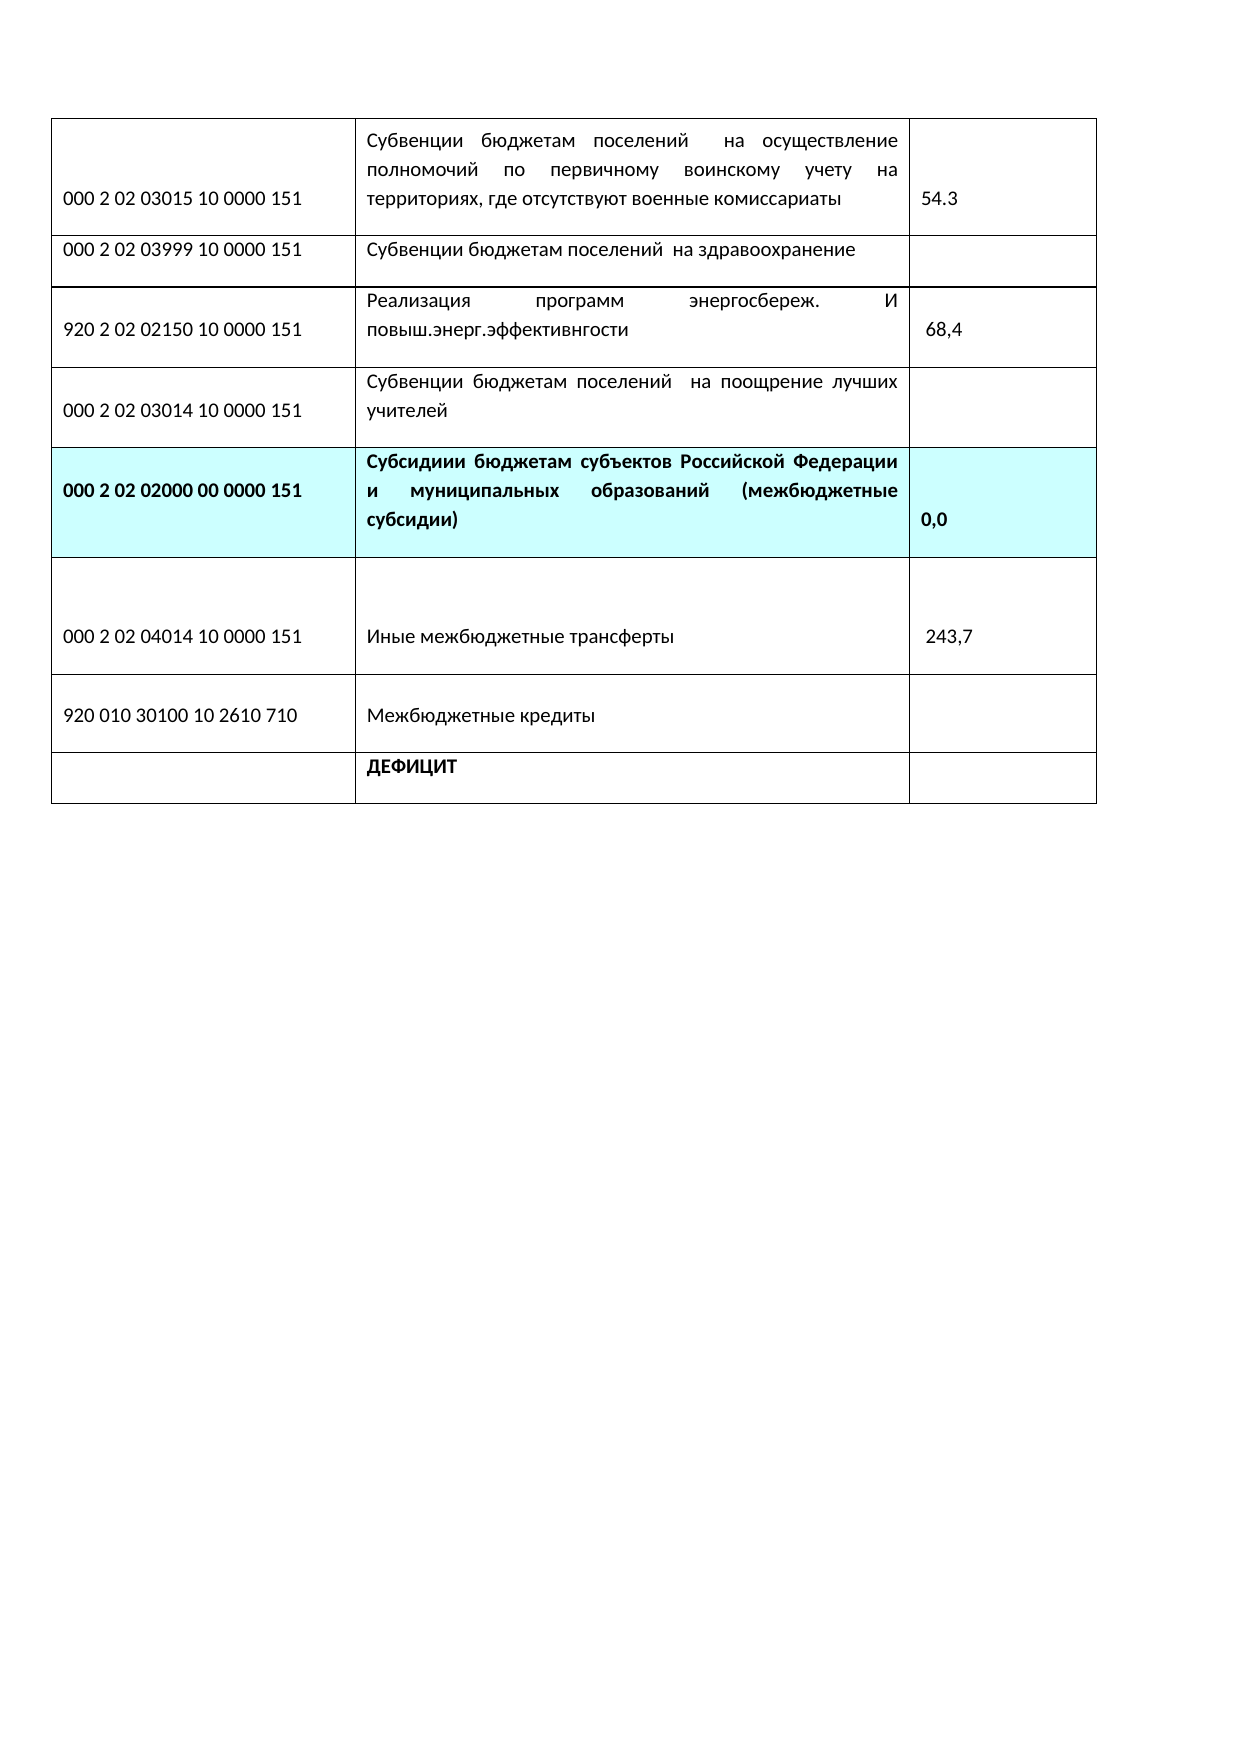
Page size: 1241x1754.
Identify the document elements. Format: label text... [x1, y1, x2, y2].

table_cell 68,4 [910, 288, 1096, 367]
table_cell Межбюджетные кредиты [356, 675, 909, 752]
table_cell Субвенции бюджетам поселений на осуществление полномочий по первичному воинскому учету на территориях, где отсутствуют военные комиссариаты [356, 119, 909, 235]
table_cell Субвенции бюджетам поселений на поощрение лучших учителей [356, 368, 909, 447]
table_cell [910, 236, 1096, 286]
table_cell 000 2 02 03999 10 0000 151 [52, 236, 355, 286]
table_cell [52, 753, 355, 803]
table_cell 920 010 30100 10 2610 710 [52, 675, 355, 752]
table_cell 54.3 [910, 119, 1096, 235]
table_cell [910, 675, 1096, 752]
table_cell 000 2 02 03015 10 0000 151 [52, 119, 355, 235]
table_cell Реализация программ энергосбереж. И повыш.энерг.эффективнгости [356, 288, 909, 367]
table_cell 000 2 02 02000 00 0000 151 [52, 448, 355, 557]
table_cell 000 2 02 03014 10 0000 151 [52, 368, 355, 447]
table_cell 000 2 02 04014 10 0000 151 [52, 558, 355, 674]
table_cell Субвенции бюджетам поселений на здравоохранение [356, 236, 909, 286]
table_cell 920 2 02 02150 10 0000 151 [52, 288, 355, 367]
table_cell 0,0 [910, 448, 1096, 557]
table_cell Субсидиии бюджетам субъектов Российской Федерации и муниципальных образований (межбюджетные субсидии) [356, 448, 909, 557]
table_cell Иные межбюджетные трансферты [356, 558, 909, 674]
table_cell 243,7 [910, 558, 1096, 674]
table_cell [910, 368, 1096, 447]
table_cell [910, 753, 1096, 803]
table_cell ДЕФИЦИТ [356, 753, 909, 803]
